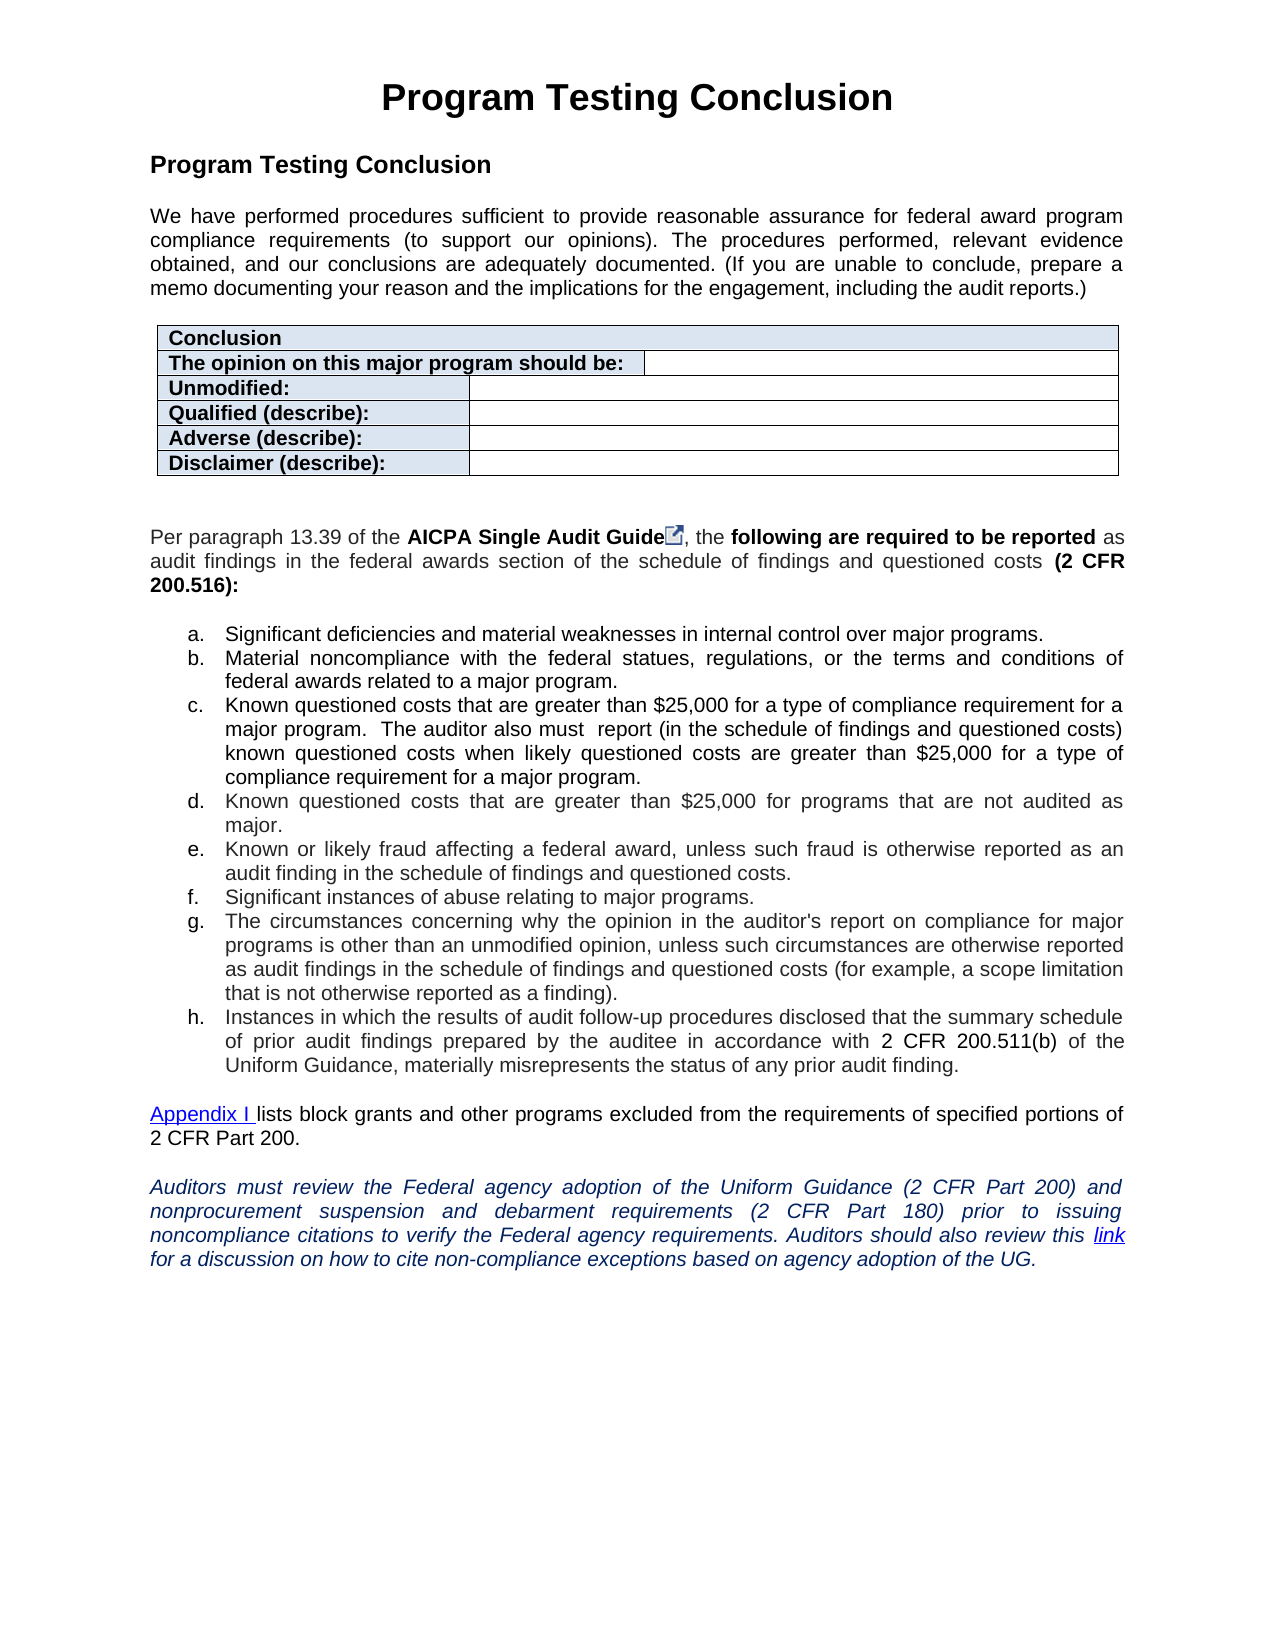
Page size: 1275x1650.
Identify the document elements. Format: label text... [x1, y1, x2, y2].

list Significant instances of abuse relating to major programs. [187, 885, 1125, 909]
text Appendix I lists block grants and other programs excluded from the requirements of specified portions of 2 CFR Part 200. [150, 1102, 1125, 1149]
text Per paragraph 13.39 of the AICPA Single Audit Guide, the following are required to be reported as audit findings in the federal awards section of the schedule of findings and questioned costs (2 CFR 200.516): [150, 524, 1125, 596]
table_cell Adverse (describe): [158, 426, 469, 449]
list Known questioned costs that are greater than $25,000 for a type of compliance requirement for a major program. The auditor also must report (in the schedule of findings and questioned costs) known questioned costs when likely questioned costs are greater than $25,000 for a type of compliance requirement for a major program. [187, 693, 1125, 789]
text We have performed procedures sufficient to provide reasonable assurance for federal award program compliance requirements (to support our opinions). The procedures performed, relevant evidence obtained, and our conclusions are adequately documented. (If you are unable to conclude, prepare a memo documenting your reason and the implications for the engagement, including the audit reports.) [150, 204, 1125, 299]
table_cell [470, 451, 1118, 474]
list The circumstances concerning why the opinion in the auditor's report on compliance for major programs is other than an unmodified opinion, unless such circumstances are otherwise reported as audit findings in the schedule of findings and questioned costs (for example, a scope limitation that is not otherwise reported as a finding). [187, 909, 1125, 1005]
table_cell Disclaimer (describe): [158, 451, 469, 474]
table_cell The opinion on this major program should be: [158, 351, 644, 374]
subtitle Program Testing Conclusion [150, 150, 1125, 179]
table_cell [645, 351, 1118, 374]
table_cell [470, 376, 1118, 399]
table_header Conclusion [158, 326, 1118, 349]
list Known questioned costs that are greater than $25,000 for programs that are not audited as major. [187, 789, 1125, 837]
table_cell Qualified (describe): [158, 401, 469, 424]
list Instances in which the results of audit follow-up procedures disclosed that the summary schedule of prior audit findings prepared by the auditee in accordance with 2 CFR 200.511(b) of the Uniform Guidance, materially misrepresents the status of any prior audit finding. [187, 1005, 1125, 1077]
table_cell [470, 426, 1118, 449]
list Significant deficiencies and material weaknesses in internal control over major programs. [187, 621, 1125, 645]
text Auditors must review the Federal agency adoption of the Uniform Guidance (2 CFR Part 200) and nonprocurement suspension and debarment requirements (2 CFR Part 180) prior to issuing noncompliance citations to verify the Federal agency requirements. Auditors should also review this link for a discussion on how to cite non-compliance exceptions based on agency adoption of the UG. [150, 1174, 1125, 1270]
list Material noncompliance with the federal statues, regulations, or the terms and conditions of federal awards related to a major program. [187, 645, 1125, 693]
table_cell [470, 401, 1118, 424]
table_cell Unmodified: [158, 376, 469, 399]
list Known or likely fraud affecting a federal award, unless such fraud is otherwise reported as an audit finding in the schedule of findings and questioned costs. [187, 837, 1125, 885]
picture [665, 525, 684, 545]
